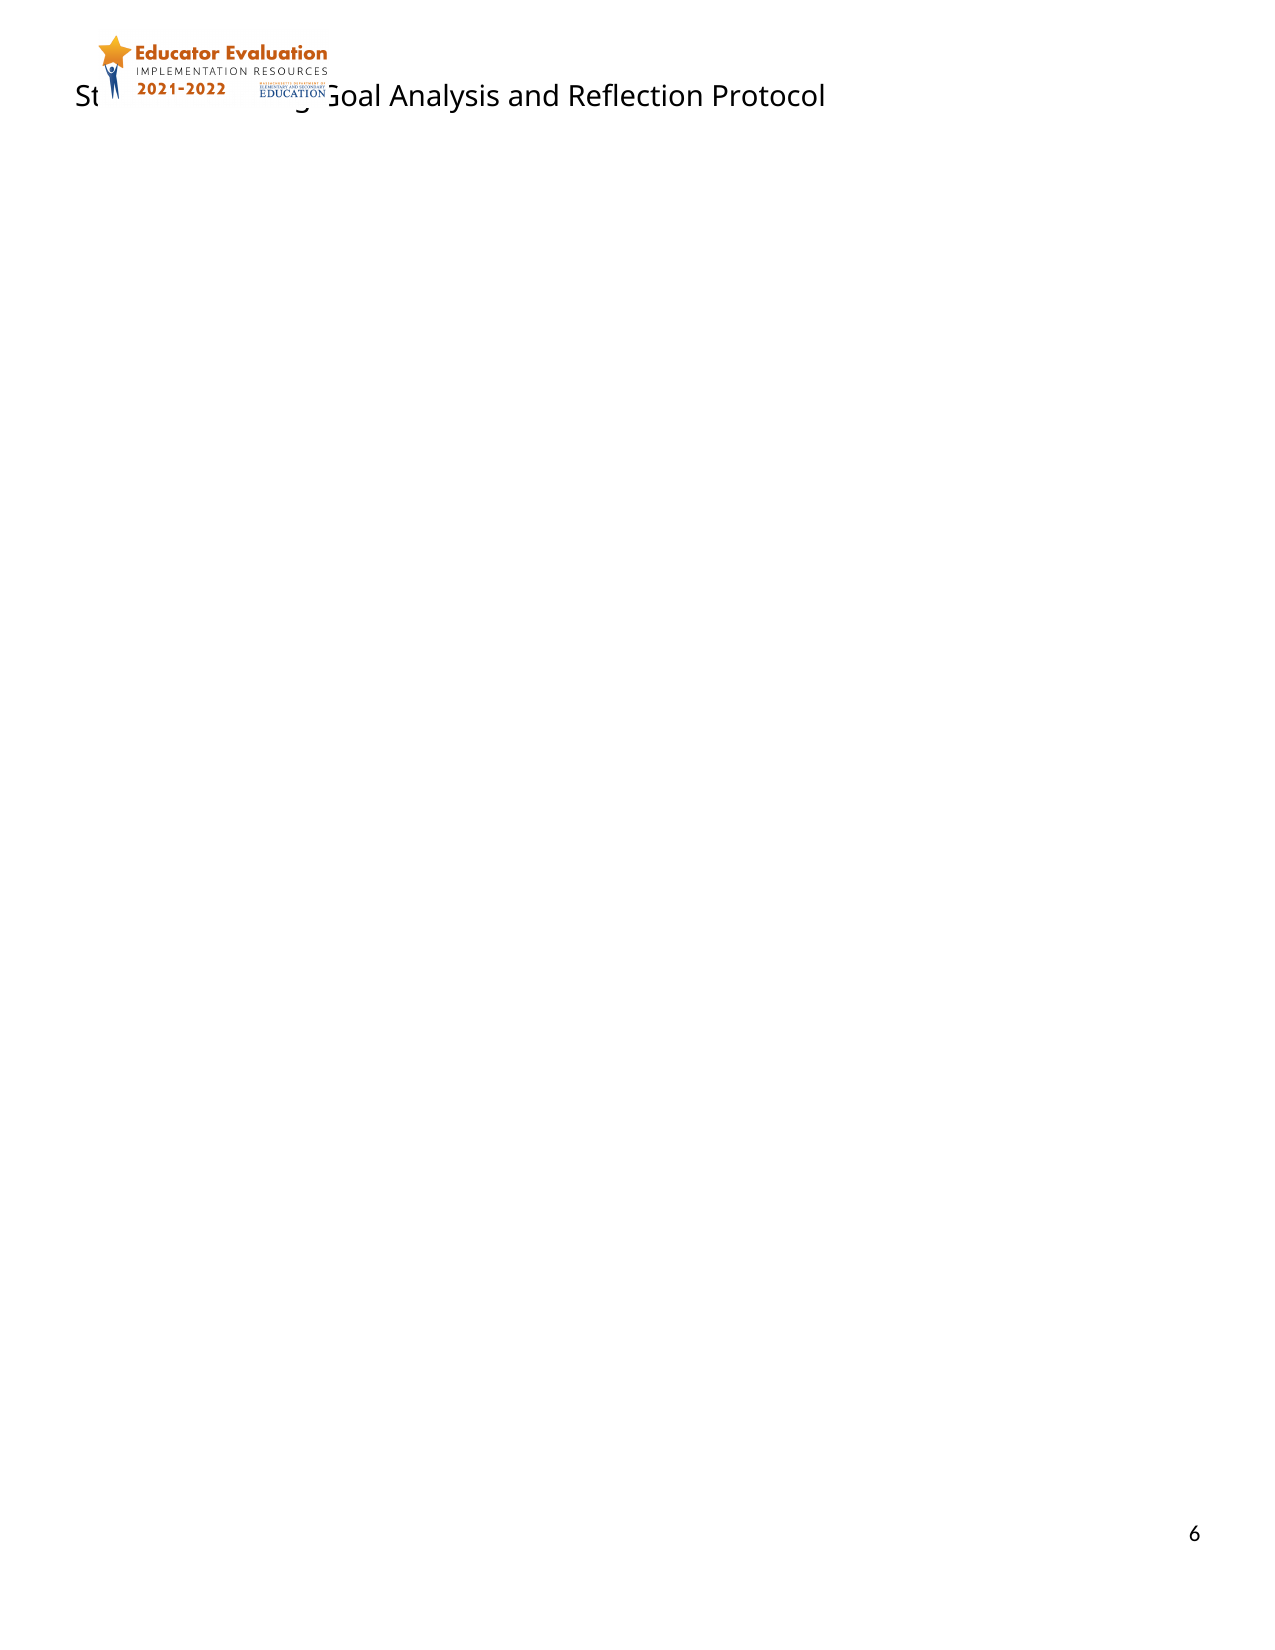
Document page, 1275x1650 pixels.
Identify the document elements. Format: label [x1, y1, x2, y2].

picture [97, 29, 329, 108]
